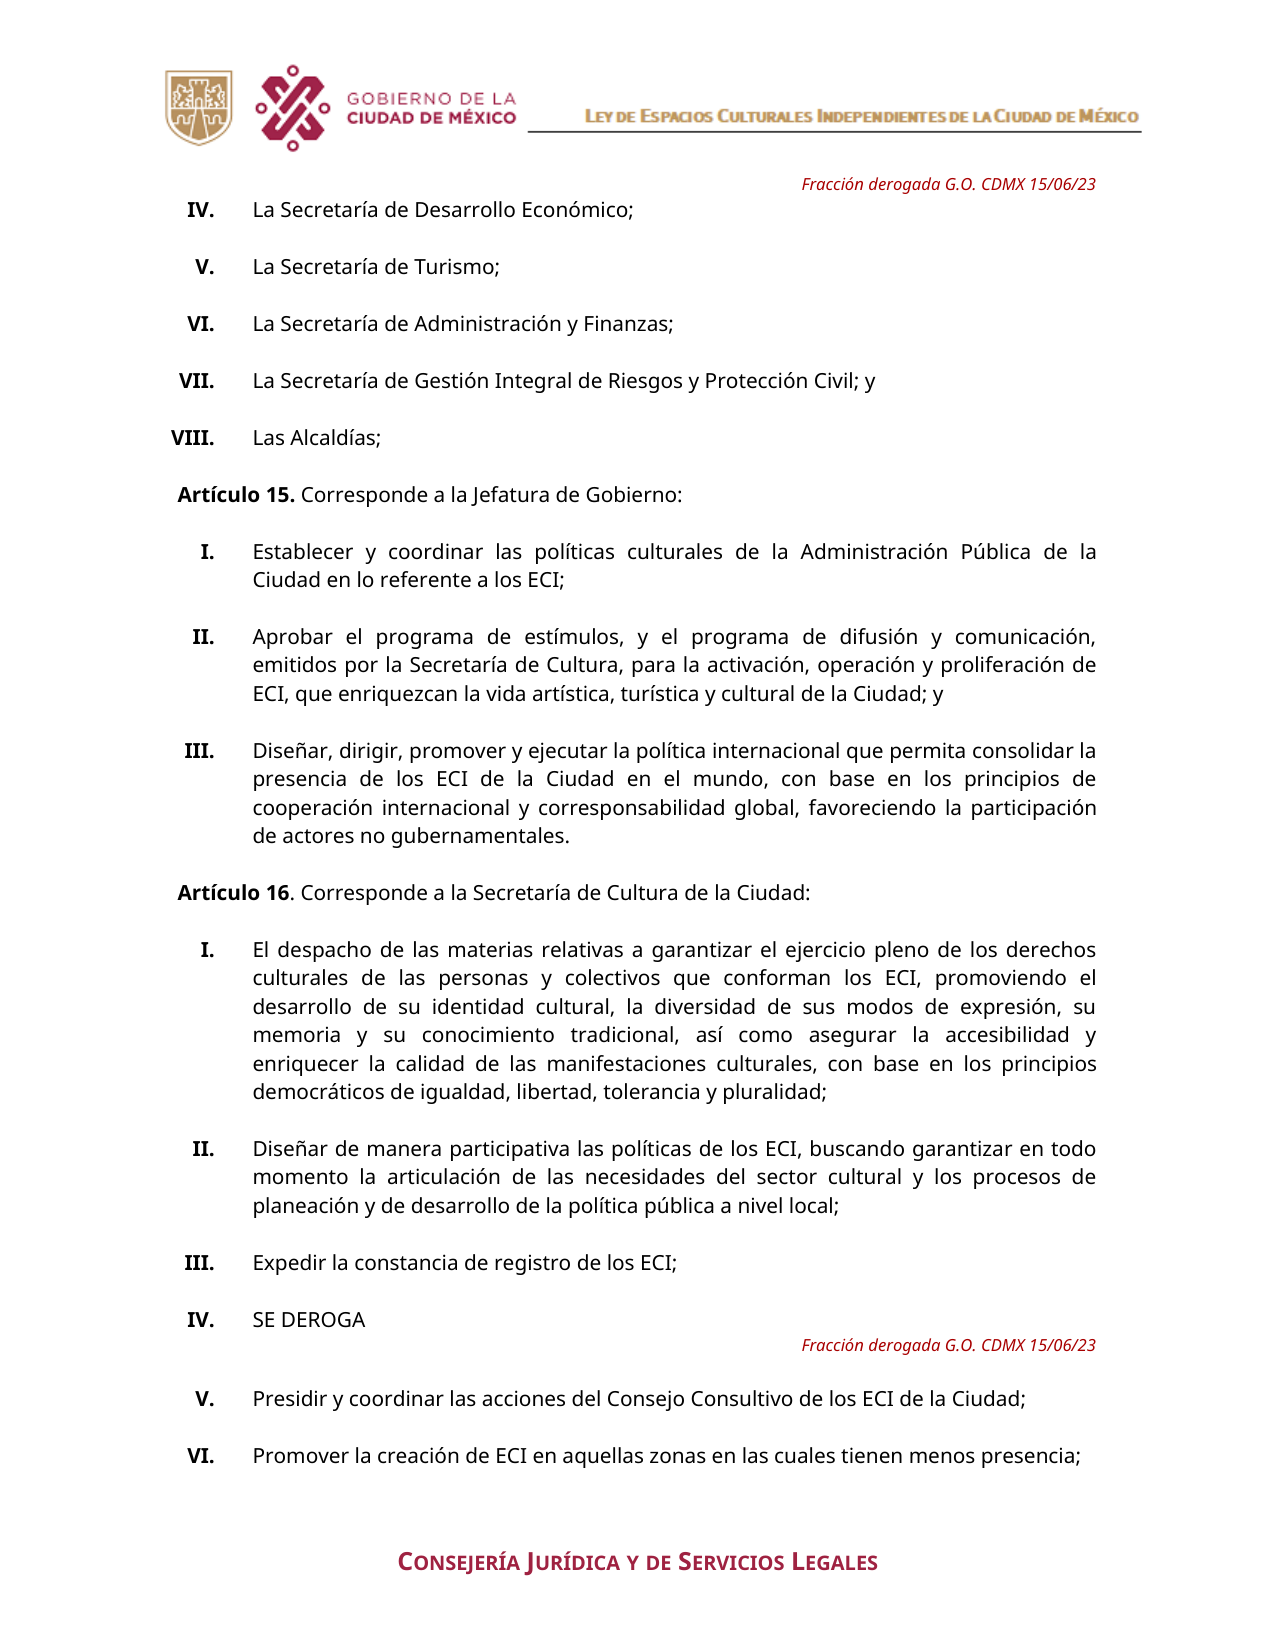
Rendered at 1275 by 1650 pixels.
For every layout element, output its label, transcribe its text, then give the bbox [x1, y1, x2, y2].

text Artículo 16. Corresponde a la Secretaría de Cultura de la Ciudad: [177, 878, 1098, 907]
list El despacho de las materias relativas a garantizar el ejercicio pleno de los derechos culturales de las personas y colectivos que conforman los ECI, promoviendo el desarrollo de su identidad cultural, la diversidad de sus modos de expresión, su memoria y su conocimiento tradicional, así como asegurar la accesibilidad y enriquecer la calidad de las manifestaciones culturales, con base en los principios democráticos de igualdad, libertad, tolerancia y pluralidad; [215, 935, 1098, 1106]
list Fracción derogada G.O. CDMX 15/06/23 [252, 173, 1098, 196]
list La Secretaría de Turismo; [215, 252, 1098, 281]
list Diseñar, dirigir, promover y ejecutar la política internacional que permita consolidar la presencia de los ECI de la Ciudad en el mundo, con base en los principios de cooperación internacional y corresponsabilidad global, favoreciendo la participación de actores no gubernamentales. [215, 736, 1098, 850]
list Las Alcaldías; [215, 423, 1098, 452]
list Expedir la constancia de registro de los ECI; [215, 1248, 1098, 1276]
list Aprobar el programa de estímulos, y el programa de difusión y comunicación, emitidos por la Secretaría de Cultura, para la activación, operación y proliferación de ECI, que enriquezcan la vida artística, turística y cultural de la Ciudad; y [215, 622, 1098, 707]
list La Secretaría de Gestión Integral de Riesgos y Protección Civil; y [215, 366, 1098, 395]
list Fracción derogada G.O. CDMX 15/06/23 [252, 1333, 1098, 1356]
list SE DEROGA [215, 1305, 1098, 1333]
picture [158, 59, 1142, 155]
list La Secretaría de Desarrollo Económico; [215, 196, 1098, 224]
list Establecer y coordinar las políticas culturales de la Administración Pública de la Ciudad en lo referente a los ECI; [215, 537, 1098, 594]
list Promover la creación de ECI en aquellas zonas en las cuales tienen menos presencia; [215, 1441, 1098, 1469]
list Diseñar de manera participativa las políticas de los ECI, buscando garantizar en todo momento la articulación de las necesidades del sector cultural y los procesos de planeación y de desarrollo de la política pública a nivel local; [215, 1134, 1098, 1219]
text Artículo 15. Corresponde a la Jefatura de Gobierno: [177, 480, 1098, 508]
list La Secretaría de Administración y Finanzas; [215, 309, 1098, 338]
list Presidir y coordinar las acciones del Consejo Consultivo de los ECI de la Ciudad; [215, 1384, 1098, 1413]
